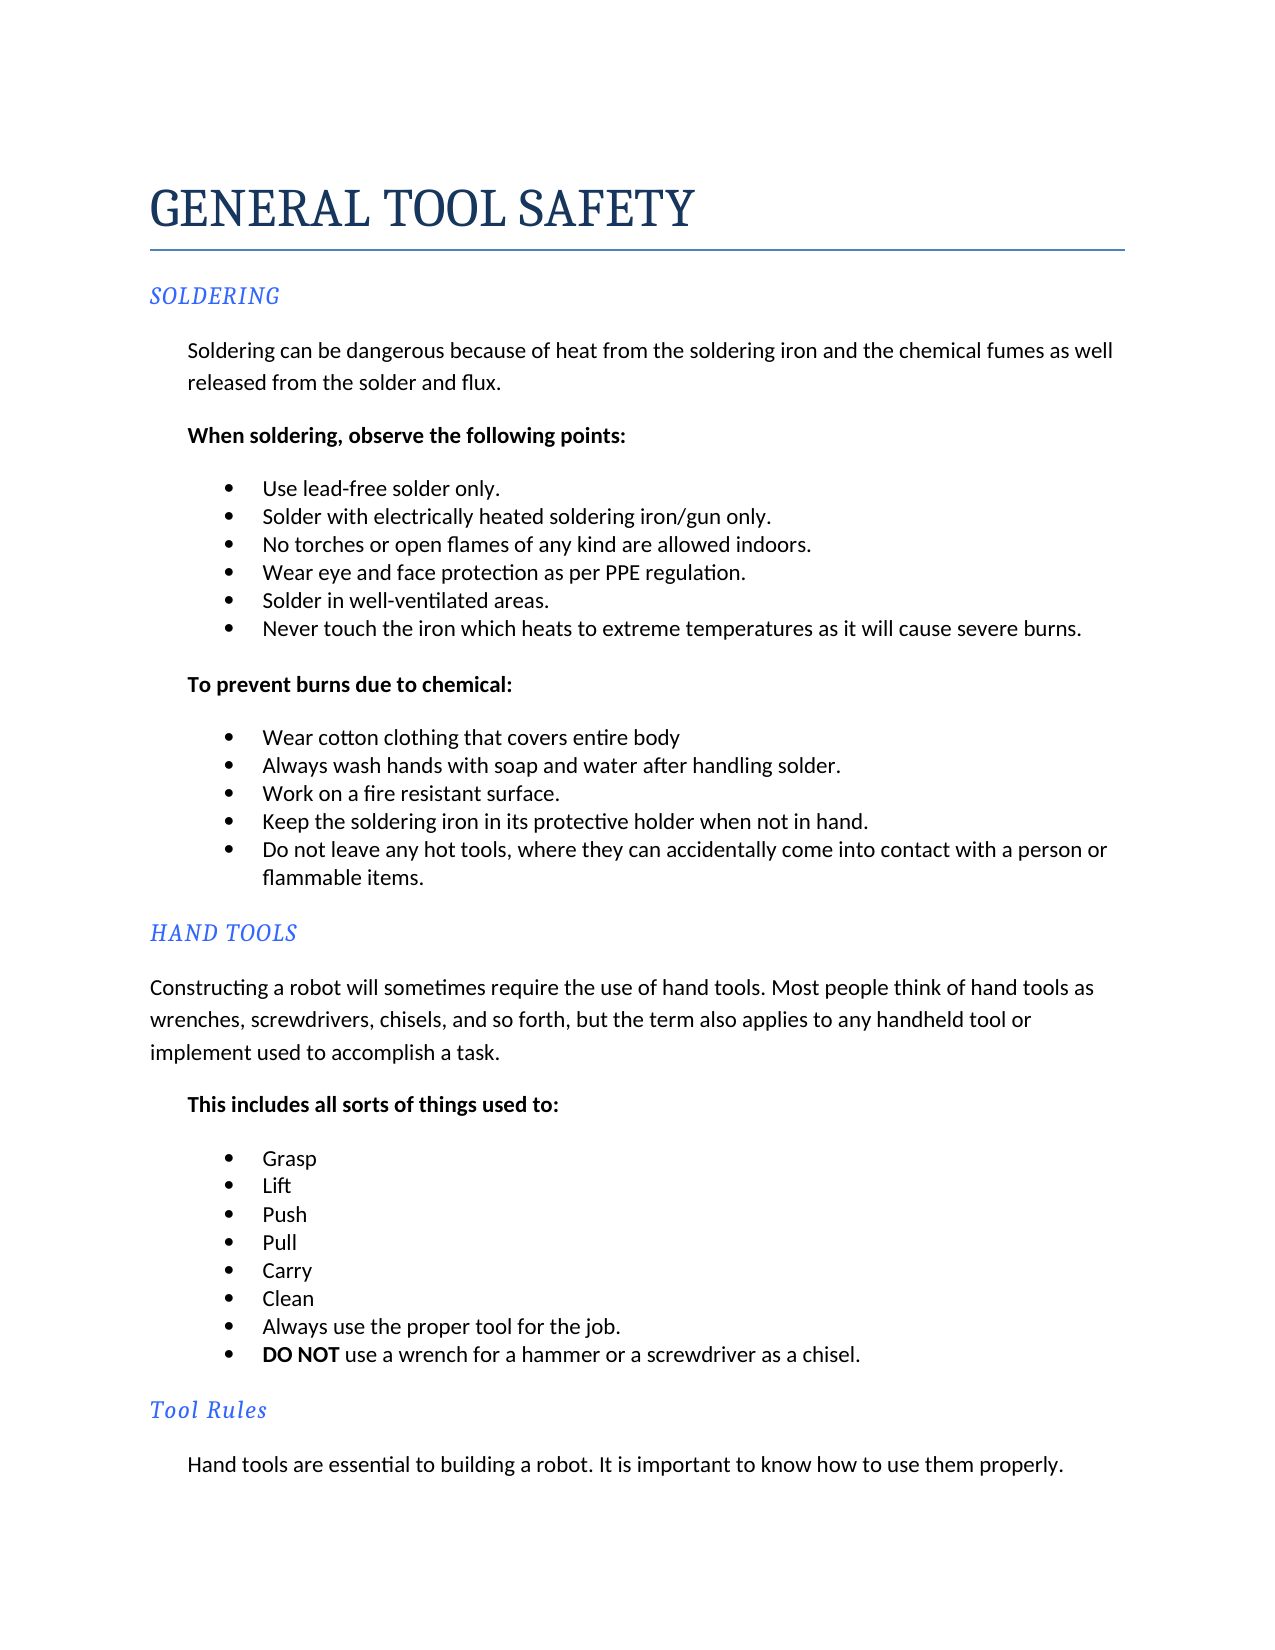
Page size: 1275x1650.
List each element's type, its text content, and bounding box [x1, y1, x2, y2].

list Do not leave any hot tools, where they can accidentally come into contact with a person or flammable items. [225, 835, 1125, 891]
list DO NOT use a wrench for a hammer or a screwdriver as a chisel. [225, 1340, 1125, 1368]
text This includes all sorts of things used to: [150, 1091, 1125, 1119]
text To prevent burns due to chemical: [187, 670, 1125, 698]
list Use lead-free solder only. [225, 474, 1125, 502]
list Lift [225, 1172, 1125, 1200]
list Always use the proper tool for the job. [225, 1312, 1125, 1340]
list Push [225, 1200, 1125, 1228]
text Hand tools are essential to building a robot. It is important to know how to use them properly. [187, 1450, 1125, 1478]
title GENERAL TOOL SAFETY [150, 178, 1125, 249]
text Constructing a robot will sometimes require the use of hand tools. Most people think of hand tools as wrenches, screwdrivers, chisels, and so forth, but the term also applies to any handheld tool or implement used to accomplish a task. [150, 973, 1125, 1066]
list Grasp [225, 1144, 1125, 1172]
list Work on a fire resistant surface. [225, 779, 1125, 807]
subtitle HAND TOOLS [150, 919, 1125, 948]
list Solder with electrically heated soldering iron/gun only. [225, 502, 1125, 530]
list Wear cotton clothing that covers entire body [225, 723, 1125, 751]
subtitle Tool Rules [150, 1396, 1125, 1424]
text When soldering, observe the following points: [187, 421, 1125, 449]
list Always wash hands with soap and water after handling solder. [225, 751, 1125, 779]
list Carry [225, 1256, 1125, 1284]
list Wear eye and face protection as per PPE regulation. [225, 558, 1125, 586]
list Keep the soldering iron in its protective holder when not in hand. [225, 807, 1125, 835]
subtitle SOLDERING [150, 282, 1125, 311]
list Never touch the iron which heats to extreme temperatures as it will cause severe burns. [225, 614, 1125, 642]
list Clean [225, 1284, 1125, 1312]
list Pull [225, 1228, 1125, 1256]
text Soldering can be dangerous because of heat from the soldering iron and the chemical fumes as well released from the solder and flux. [187, 336, 1125, 396]
list No torches or open flames of any kind are allowed indoors. [225, 530, 1125, 558]
list Solder in well-ventilated areas. [225, 586, 1125, 614]
